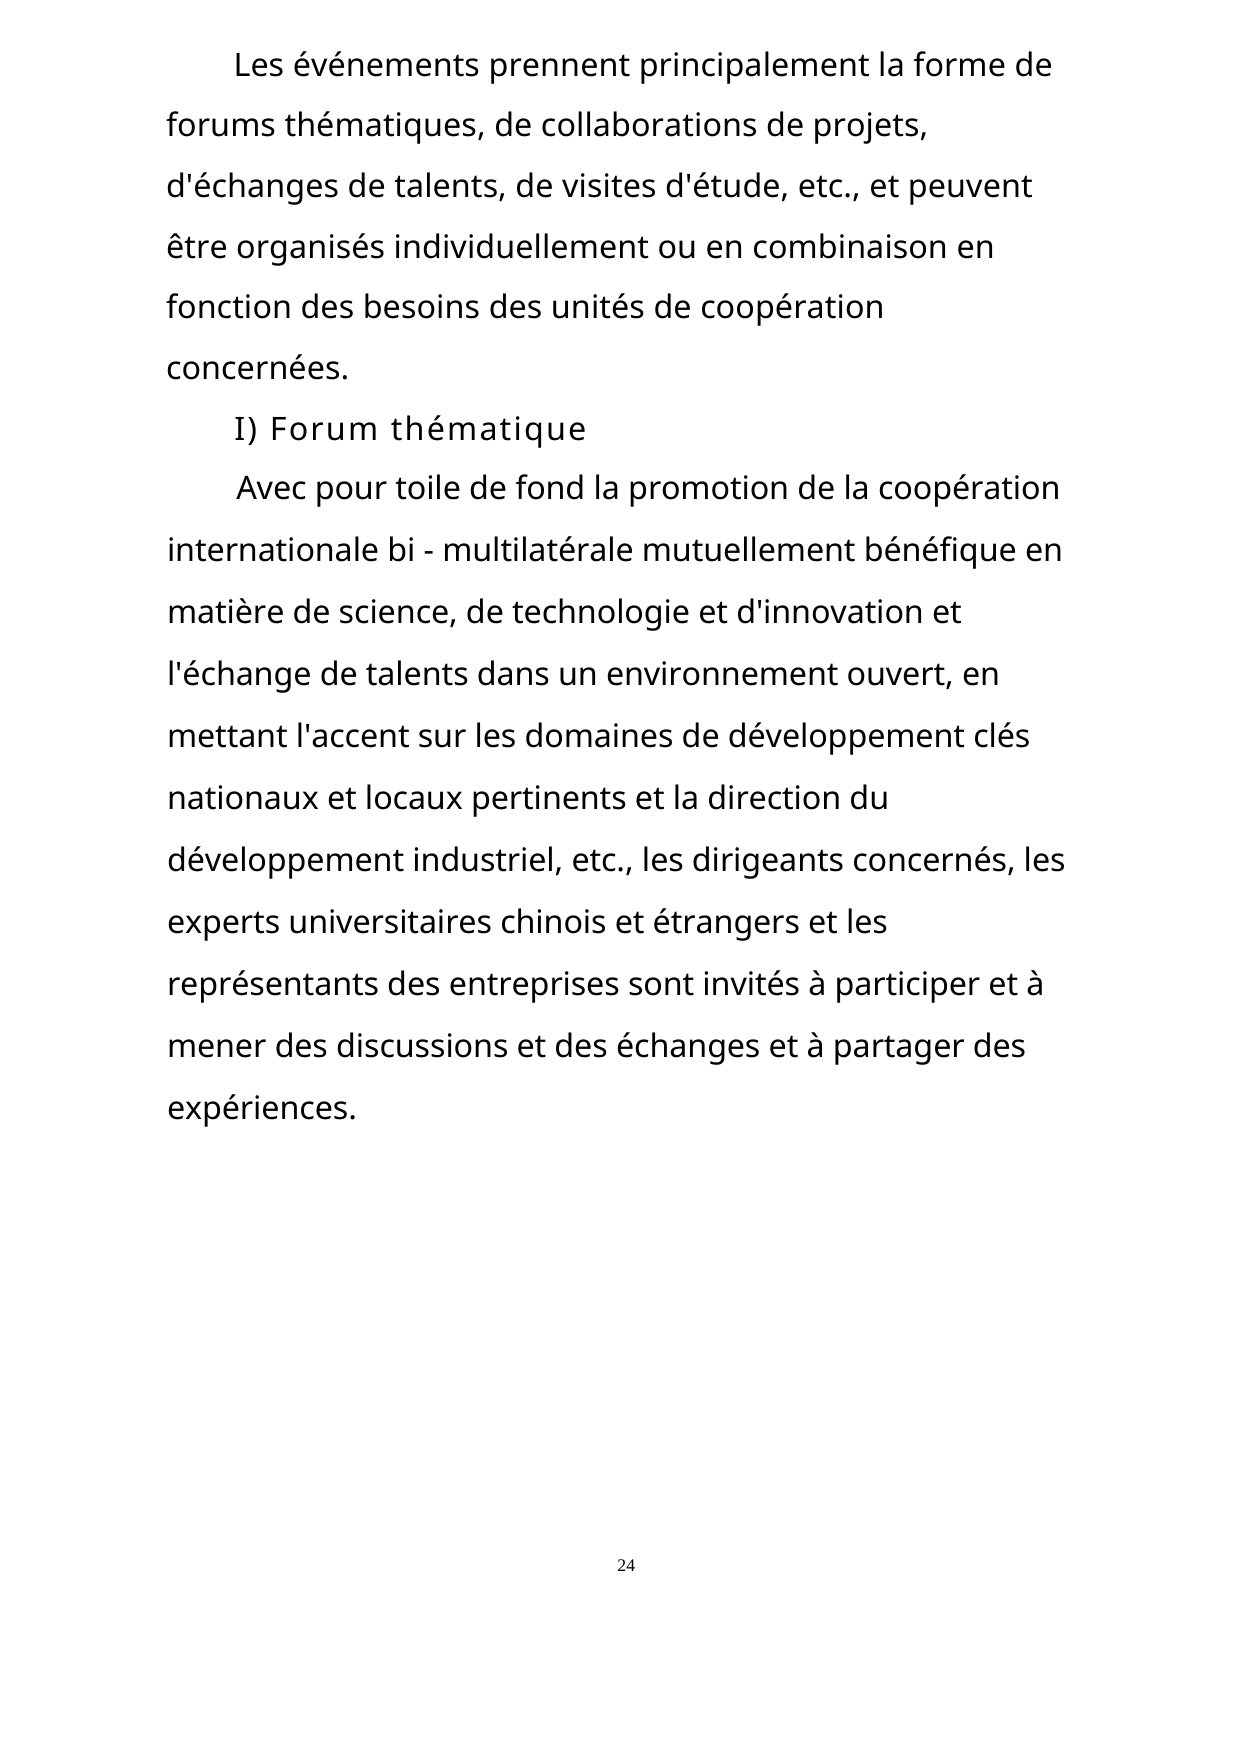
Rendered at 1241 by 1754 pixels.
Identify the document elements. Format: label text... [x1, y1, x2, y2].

text Avec pour toile de fond la promotion de la coopération internationale bi - multilatérale mutuellement bénéfique en matière de science, de technologie et d'innovation et l'échange de talents dans un environnement ouvert, en mettant l'accent sur les domaines de développement clés nationaux et locaux pertinents et la direction du développement industriel, etc., les dirigeants concernés, les experts universitaires chinois et étrangers et les représentants des entreprises sont invités à participer et à mener des discussions et des échanges et à partager des expériences. [167, 465, 1074, 1129]
text I) Forum thématique [234, 406, 1082, 448]
text Les événements prennent principalement la forme de forums thématiques, de collaborations de projets, d'échanges de talents, de visites d'étude, etc., et peuvent être organisés individuellement ou en combinaison en fonction des besoins des unités de coopération concernées. [166, 42, 1073, 389]
